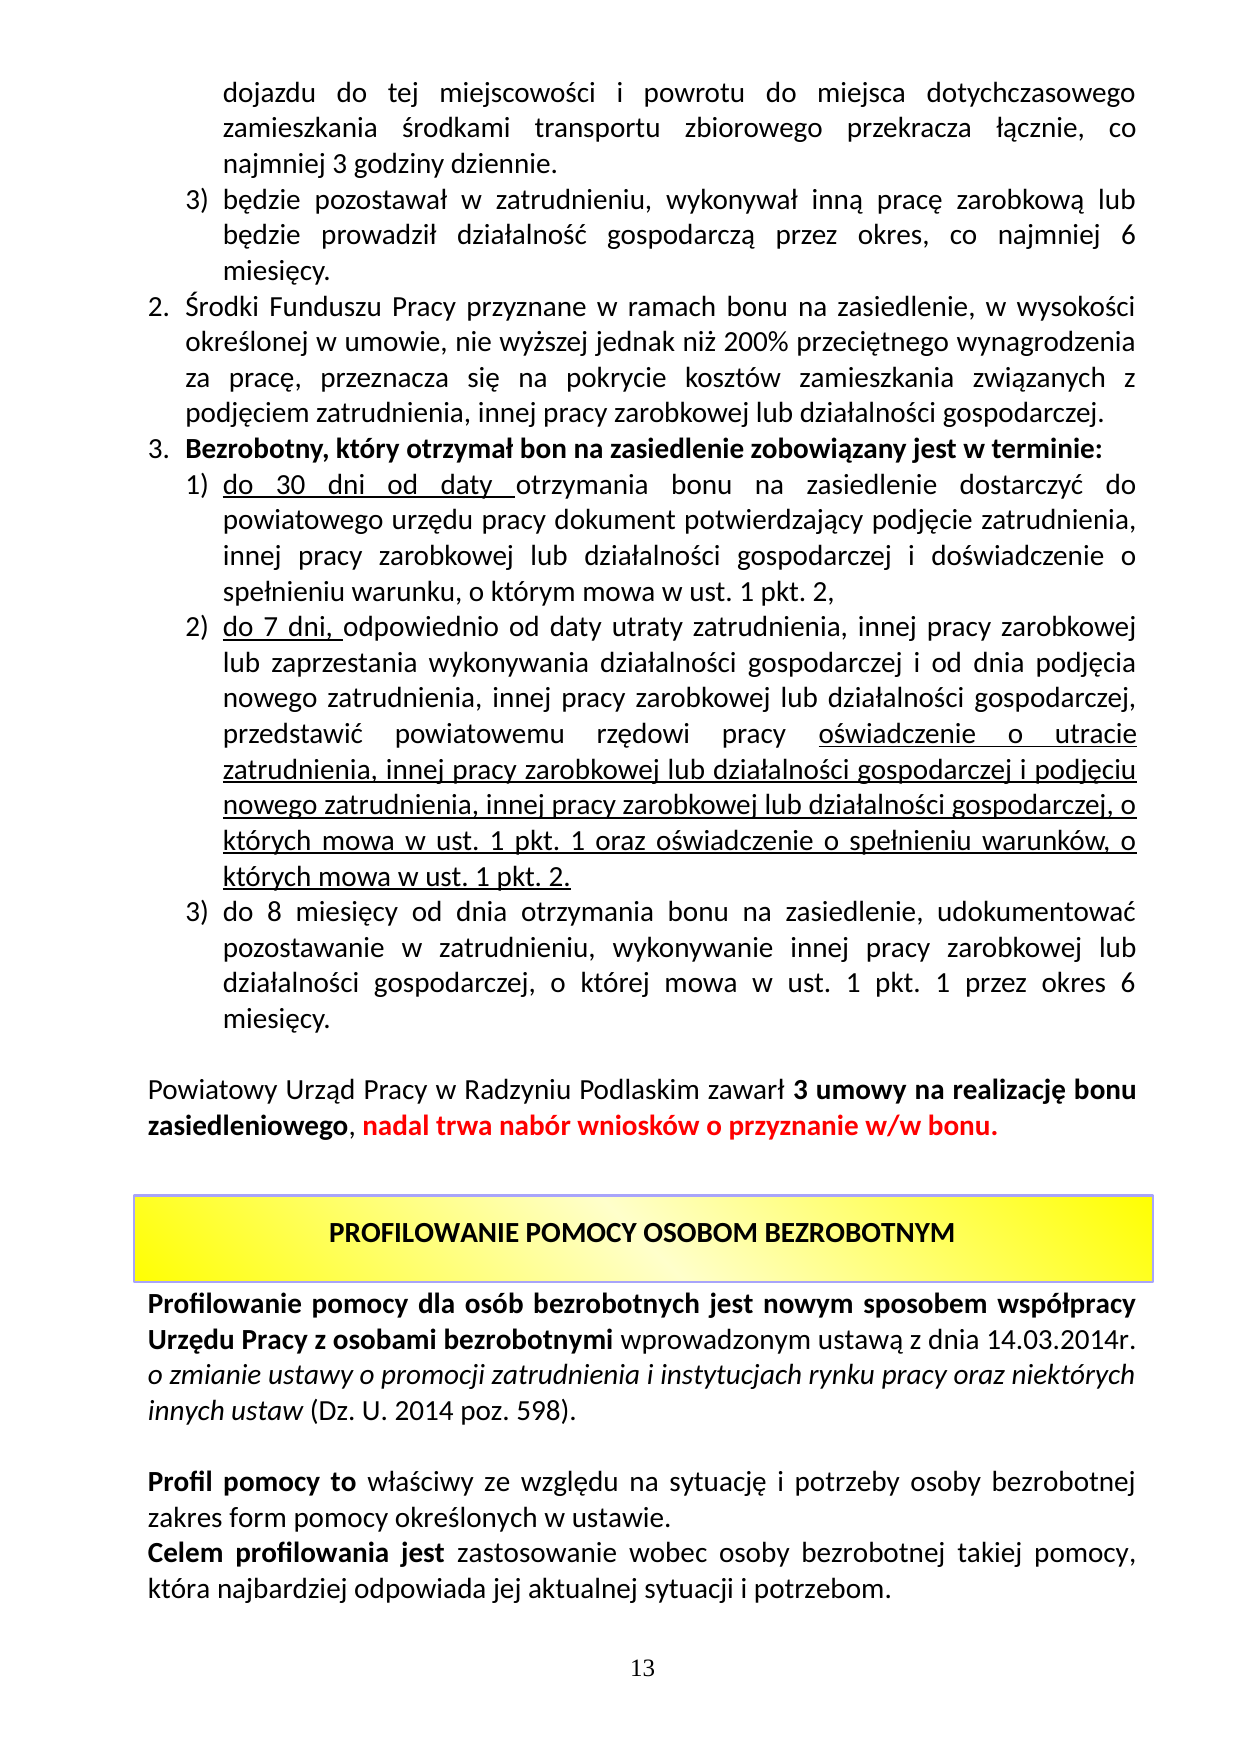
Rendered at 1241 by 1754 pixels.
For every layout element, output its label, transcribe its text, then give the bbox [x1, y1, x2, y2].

list Środki Funduszu Pracy przyznane w ramach bonu na zasiedlenie, w wysokości określonej w umowie, nie wyższej jednak niż 200% przeciętnego wynagrodzenia za pracę, przeznacza się na pokrycie kosztów zamieszkania związanych z podjęciem zatrudnienia, innej pracy zarobkowej lub działalności gospodarczej. [148, 288, 1137, 430]
list będzie pozostawał w zatrudnieniu, wykonywał inną pracę zarobkową lub będzie prowadził działalność gospodarczą przez okres, co najmniej 6 miesięcy. [185, 181, 1137, 288]
text PROFILOWANIE POMOCY OSOBOM BEZROBOTNYM [148, 1214, 1137, 1249]
list do 30 dni od daty otrzymania bonu na zasiedlenie dostarczyć do powiatowego urzędu pracy dokument potwierdzający podjęcie zatrudnienia, innej pracy zarobkowej lub działalności gospodarczej i doświadczenie o spełnieniu warunku, o którym mowa w ust. 1 pkt. 2, [185, 466, 1137, 608]
list do 7 dni, odpowiednio od daty utraty zatrudnienia, innej pracy zarobkowej lub zaprzestania wykonywania działalności gospodarczej i od dnia podjęcia nowego zatrudnienia, innej pracy zarobkowej lub działalności gospodarczej, przedstawić powiatowemu rzędowi pracy oświadczenie o utracie zatrudnienia, innej pracy zarobkowej lub działalności gospodarczej i podjęciu nowego zatrudnienia, innej pracy zarobkowej lub działalności gospodarczej, o których mowa w ust. 1 pkt. 1 oraz oświadczenie o spełnieniu warunków, o których mowa w ust. 1 pkt. 2. [185, 608, 1137, 893]
list do 8 miesięcy od dnia otrzymania bonu na zasiedlenie, udokumentować pozostawanie w zatrudnieniu, wykonywanie innej pracy zarobkowej lub działalności gospodarczej, o której mowa w ust. 1 pkt. 1 przez okres 6 miesięcy. [185, 893, 1137, 1036]
text Powiatowy Urząd Pracy w Radzyniu Podlaskim zawarł 3 umowy na realizację bonu zasiedleniowego, nadal trwa nabór wniosków o przyznanie w/w bonu. [148, 1071, 1137, 1143]
text Profilowanie pomocy dla osób bezrobotnych jest nowym sposobem współpracy Urzędu Pracy z osobami bezrobotnymi wprowadzonym ustawą z dnia 14.03.2014r. o zmianie ustawy o promocji zatrudnienia i instytucjach rynku pracy oraz niektórych innych ustaw (Dz. U. 2014 poz. 598). [148, 1285, 1137, 1428]
text Celem profilowania jest zastosowanie wobec osoby bezrobotnej takiej pomocy, która najbardziej odpowiada jej aktualnej sytuacji i potrzebom. [148, 1534, 1137, 1606]
text Profil pomocy to właściwy ze względu na sytuację i potrzeby osoby bezrobotnej zakres form pomocy określonych w ustawie. [148, 1463, 1137, 1534]
list Bezrobotny, który otrzymał bon na zasiedlenie zobowiązany jest w terminie: [148, 430, 1137, 466]
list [185, 74, 1137, 181]
